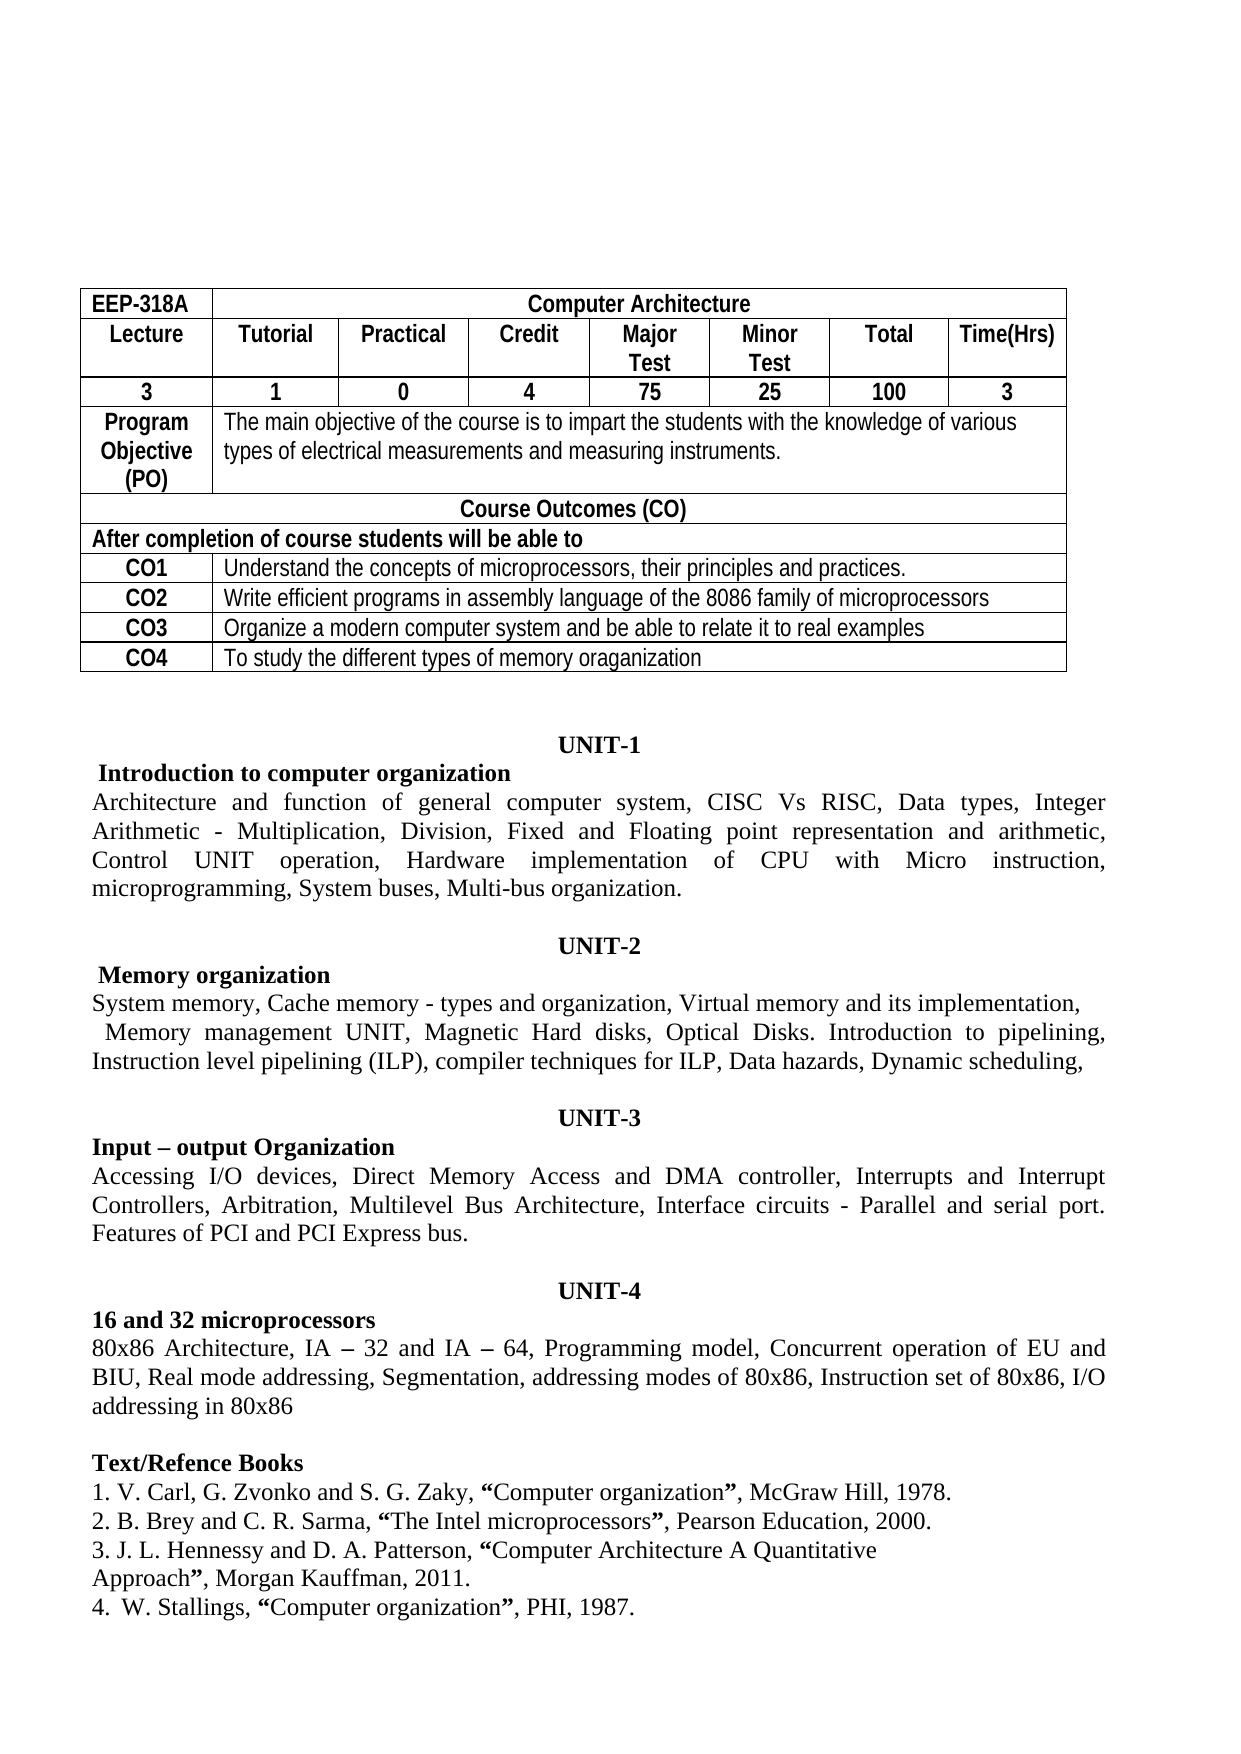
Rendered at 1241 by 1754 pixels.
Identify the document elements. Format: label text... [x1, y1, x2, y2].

table_cell 4 [469, 378, 589, 406]
table_cell 100 [830, 378, 948, 406]
table_cell Program Objective (PO) [81, 407, 212, 493]
table_cell 3 [949, 378, 1066, 406]
table_cell Understand the concepts of microprocessors, their principles and practices. [213, 554, 1066, 582]
table_cell To study the different types of memory oraganization [213, 643, 1066, 671]
text 16 and 32 microprocessors [92, 1305, 1107, 1333]
text UNIT-1 [92, 730, 1107, 758]
table_cell CO2 [81, 583, 212, 612]
table_cell The main objective of the course is to impart the students with the knowledge of various types of electrical measurements and measuring instruments. [213, 407, 1066, 493]
table_cell 0 [339, 378, 468, 406]
table_cell 1 [213, 378, 338, 406]
table_cell CO3 [81, 613, 212, 641]
table_cell 75 [590, 378, 709, 406]
table_cell After completion of course students will be able to [81, 524, 1066, 552]
text Memory organization [92, 960, 1107, 988]
table_cell Practical [339, 319, 468, 376]
text UNIT-4 [92, 1276, 1107, 1305]
table_cell Major Test [590, 319, 709, 376]
table_cell Course Outcomes (CO) [81, 494, 1066, 523]
text Introduction to computer organization [92, 758, 1107, 787]
table_cell Organize a modern computer system and be able to relate it to real examples [213, 613, 1066, 641]
text 1. V. Carl, G. Zvonko and S. G. Zaky, “Computer organization”, McGraw Hill, 1978. [92, 1477, 1107, 1506]
table_cell Credit [469, 319, 589, 376]
table_cell Total [830, 319, 948, 376]
table_cell CO4 [81, 643, 212, 671]
table_cell Lecture [81, 319, 212, 376]
list W. Stallings, “Computer organization”, PHI, 1987. [92, 1592, 1107, 1621]
text UNIT-2 [92, 931, 1107, 960]
table_header EEP-318A [81, 289, 212, 318]
table_cell Minor Test [710, 319, 829, 376]
text System memory, Cache memory - types and organization, Virtual memory and its implementation, [92, 988, 1107, 1017]
text Input – output Organization [92, 1132, 1107, 1161]
table_cell Write efficient programs in assembly language of the 8086 family of microprocessors [213, 583, 1066, 612]
table_header Computer Architecture [213, 289, 1066, 318]
text Memory management UNIT, Magnetic Hard disks, Optical Disks. Introduction to pipelining, Instruction level pipelining (ILP), compiler techniques for ILP, Data hazards, Dynamic scheduling, [92, 1017, 1107, 1075]
table_cell 25 [710, 378, 829, 406]
text 80x86 Architecture, IA – 32 and IA – 64, Programming model, Concurrent operation of EU and BIU, Real mode addressing, Segmentation, addressing modes of 80x86, Instruction set of 80x86, I/O addressing in 80x86 [92, 1333, 1107, 1420]
text 2. B. Brey and C. R. Sarma, “The Intel microprocessors”, Pearson Education, 2000. [92, 1506, 1107, 1535]
text Approach”, Morgan Kauffman, 2011. [92, 1563, 1107, 1592]
text Accessing I/O devices, Direct Memory Access and DMA controller, Interrupts and Interrupt Controllers, Arbitration, Multilevel Bus Architecture, Interface circuits - Parallel and serial port. Features of PCI and PCI Express bus. [92, 1161, 1107, 1247]
text 3. J. L. Hennessy and D. A. Patterson, “Computer Architecture A Quantitative [92, 1535, 1107, 1563]
text Text/Refence Books [92, 1448, 1107, 1477]
text UNIT-3 [92, 1103, 1107, 1132]
table_cell 3 [81, 378, 212, 406]
text Architecture and function of general computer system, CISC Vs RISC, Data types, Integer Arithmetic - Multiplication, Division, Fixed and Floating point representation and arithmetic, Control UNIT operation, Hardware implementation of CPU with Micro instruction, microprogramming, System buses, Multi-bus organization. [92, 787, 1107, 902]
table_cell Time(Hrs) [949, 319, 1066, 376]
table_cell CO1 [81, 554, 212, 582]
table_cell Tutorial [213, 319, 338, 376]
